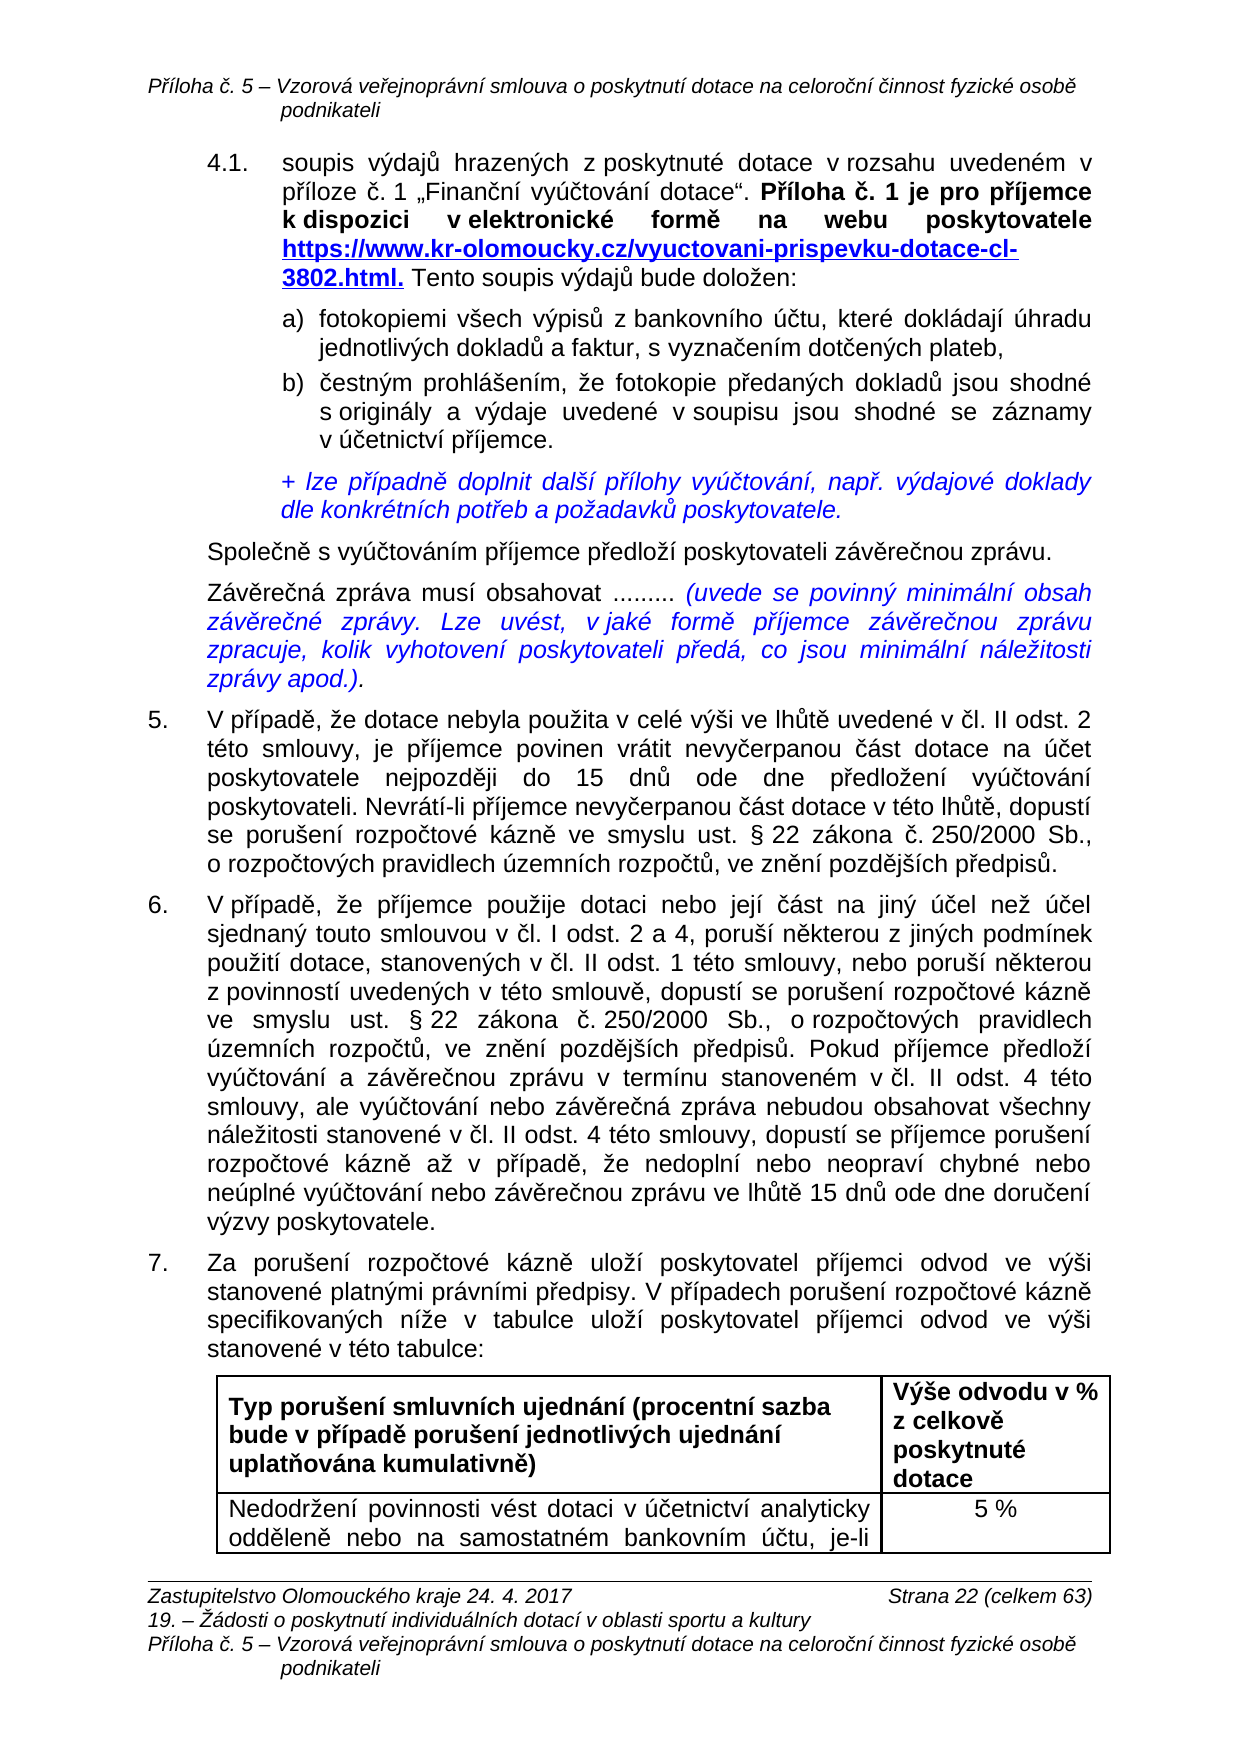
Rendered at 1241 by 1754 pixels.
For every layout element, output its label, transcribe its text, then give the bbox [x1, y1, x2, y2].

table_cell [218, 1494, 880, 1552]
text + lze případně doplnit další přílohy vyúčtování, např. výdajové doklady dle konkrétních potřeb a požadavků poskytovatele. [281, 466, 1092, 524]
list Za porušení rozpočtové kázně uloží poskytovatel příjemci odvod ve výši stanovené platnými právními předpisy. V případech porušení rozpočtové kázně specifikovaných níže v tabulce uloží poskytovatel příjemci odvod ve výši stanovené v této tabulce: [148, 1248, 1092, 1363]
table_header Typ porušení smluvních ujednání (procentní sazba bude v případě porušení jednotlivých ujednání uplatňována kumulativně) [218, 1377, 880, 1492]
table_header Výše odvodu v % z celkově poskytnuté dotace [883, 1377, 1109, 1492]
list V případě, že dotace nebyla použita v celé výši ve lhůtě uvedené v čl. II odst. 2 této smlouvy, je příjemce povinen vrátit nevyčerpanou část dotace na účet poskytovatele nejpozději do 15 dnů ode dne předložení vyúčtování poskytovateli. Nevrátí-li příjemce nevyčerpanou část dotace v této lhůtě, dopustí se porušení rozpočtové kázně ve smyslu ust. § 22 zákona č. 250/2000 Sb., o rozpočtových pravidlech územních rozpočtů, ve znění pozdějších předpisů. [148, 705, 1092, 878]
list V případě, že příjemce použije dotaci nebo její část na jiný účel než účel sjednaný touto smlouvou v čl. I odst. 2 a 4, poruší některou z jiných podmínek použití dotace, stanovených v čl. II odst. 1 této smlouvy, nebo poruší některou z povinností uvedených v této smlouvě, dopustí se porušení rozpočtové kázně ve smyslu ust. § 22 zákona č. 250/2000 Sb., o rozpočtových pravidlech územních rozpočtů, ve znění pozdějších předpisů. Pokud příjemce předloží vyúčtování a závěrečnou zprávu v termínu stanoveném v čl. II odst. 4 této smlouvy, ale vyúčtování nebo závěrečná zpráva nebudou obsahovat všechny náležitosti stanovené v čl. II odst. 4 této smlouvy, dopustí se příjemce porušení rozpočtové kázně až v případě, že nedoplní nebo neopraví chybné nebo neúplné vyúčtování nebo závěrečnou zprávu ve lhůtě 15 dnů ode dne doručení výzvy poskytovatele. [148, 890, 1092, 1235]
table_cell 5 % [883, 1494, 1109, 1552]
text 4.1. soupis výdajů hrazených z poskytnuté dotace v rozsahu uvedeném v příloze č. 1 „Finanční vyúčtování dotace“. Příloha č. 1 je pro příjemce k dispozici v elektronické formě na webu poskytovatele https://www.kr-olomoucky.cz/vyuctovani-prispevku-dotace-cl-3802.html. Tento soupis výdajů bude doložen: [207, 148, 1092, 291]
text Závěrečná zpráva musí obsahovat ......... (uvede se povinný minimální obsah závěrečné zprávy. Lze uvést, v jaké formě příjemce závěrečnou zprávu zpracuje, kolik vyhotovení poskytovateli předá, co jsou minimální náležitosti zprávy apod.). [207, 578, 1092, 693]
list fotokopiemi všech výpisů z bankovního účtu, které dokládají úhradu jednotlivých dokladů a faktur, s vyznačením dotčených plateb, [282, 304, 1092, 361]
list čestným prohlášením, že fotokopie předaných dokladů jsou shodné s originály a výdaje uvedené v soupisu jsou shodné se záznamy v účetnictví příjemce. [282, 368, 1092, 454]
text Společně s vyúčtováním příjemce předloží poskytovateli závěrečnou zprávu. [207, 536, 1092, 565]
